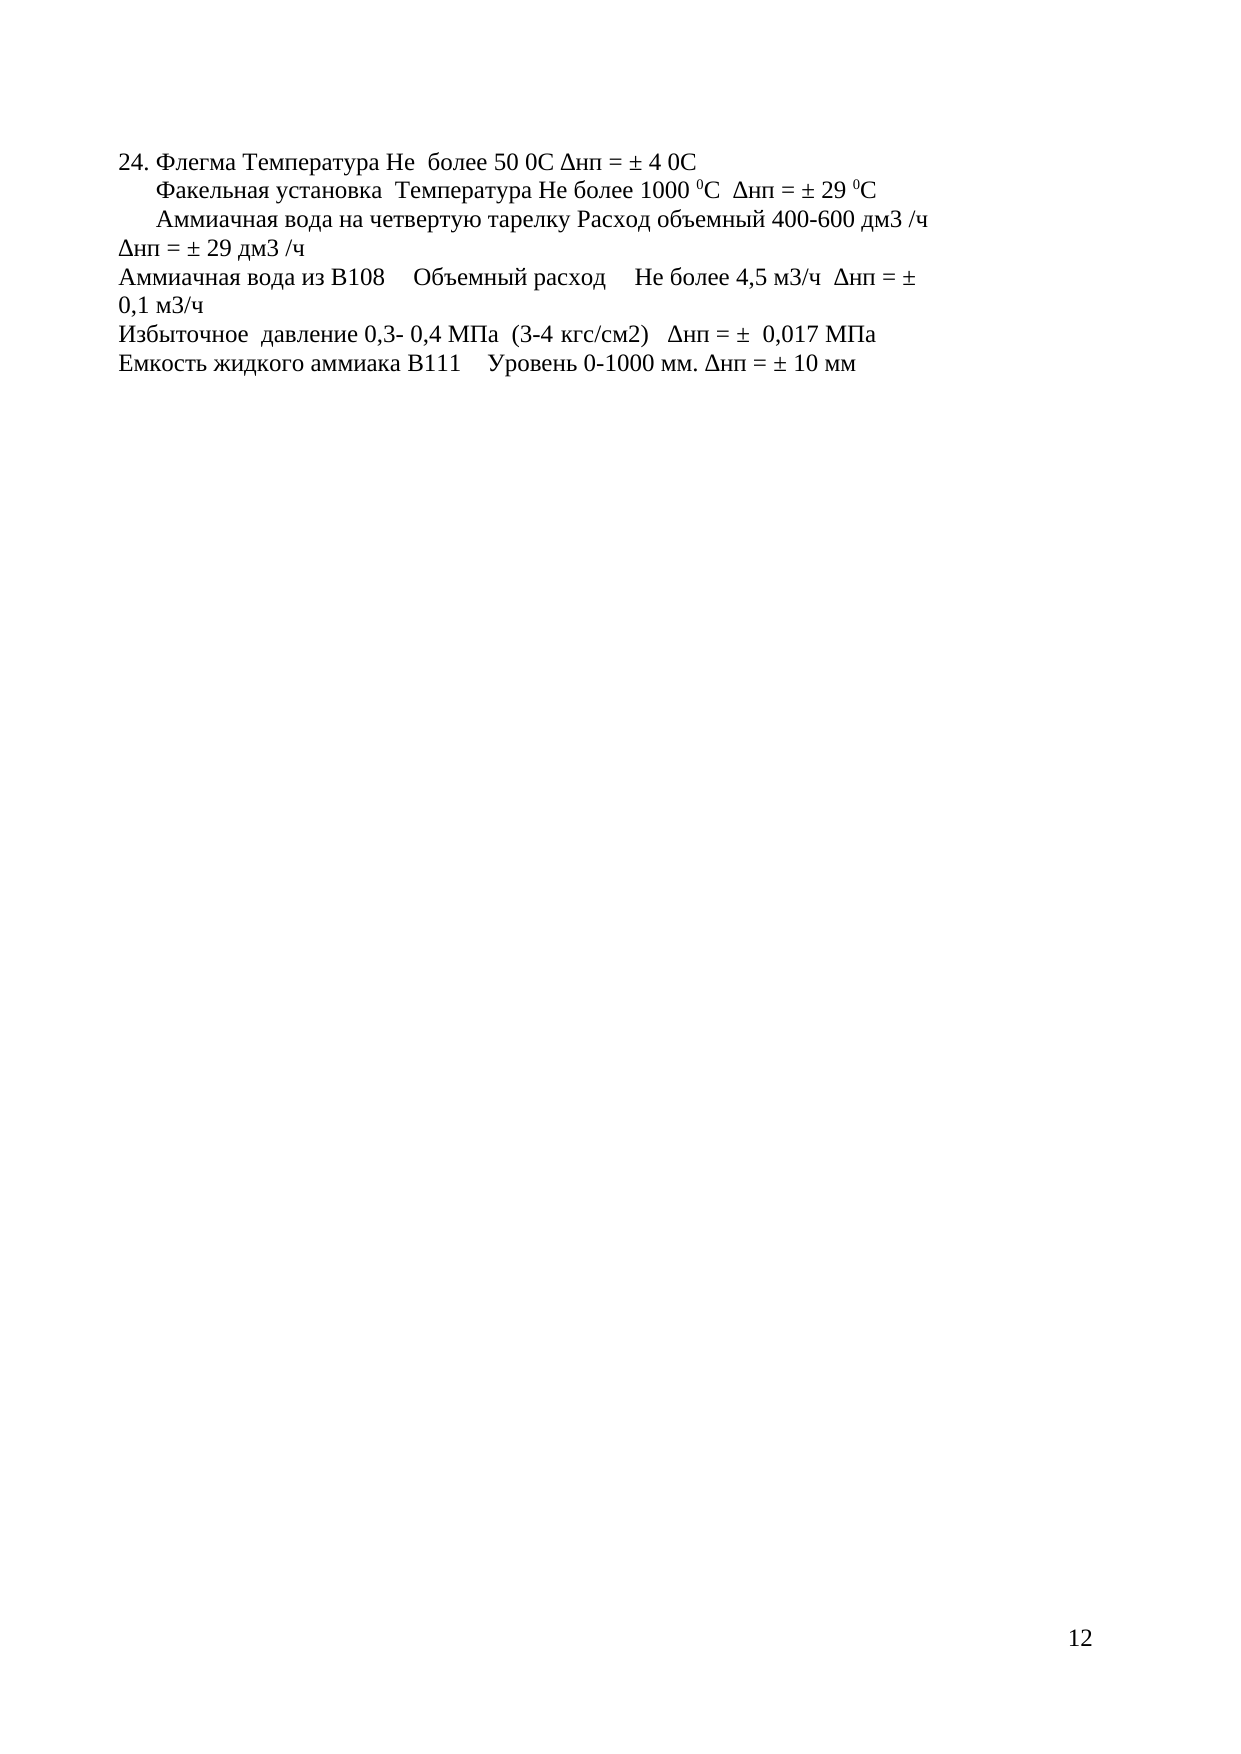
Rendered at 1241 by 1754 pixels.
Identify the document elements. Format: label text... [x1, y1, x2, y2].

text Избыточное давление 0,3- 0,4 МПа (3-4 кгс/см2) ∆нп = ± 0,017 МПа [118, 319, 1092, 348]
text 24. Флегма Температура Не более 50 0С ∆нп = ± 4 0С [118, 147, 1092, 176]
text Емкость жидкого аммиака В111 Уровень 0-1000 мм. ∆нп = ± 10 мм [118, 348, 1092, 377]
text 0,1 м3/ч [118, 291, 1092, 319]
text Аммиачная вода на четвертую тарелку Расход объемный 400-600 дм3 /ч [118, 204, 1092, 233]
text Аммиачная вода из В108 Объемный расход Не более 4,5 м3/ч ∆нп = ± [118, 262, 1092, 291]
text Факельная установка Температура Не более 1000 0С ∆нп = ± 29 0С [118, 176, 1092, 204]
text ∆нп = ± 29 дм3 /ч [118, 233, 1092, 262]
